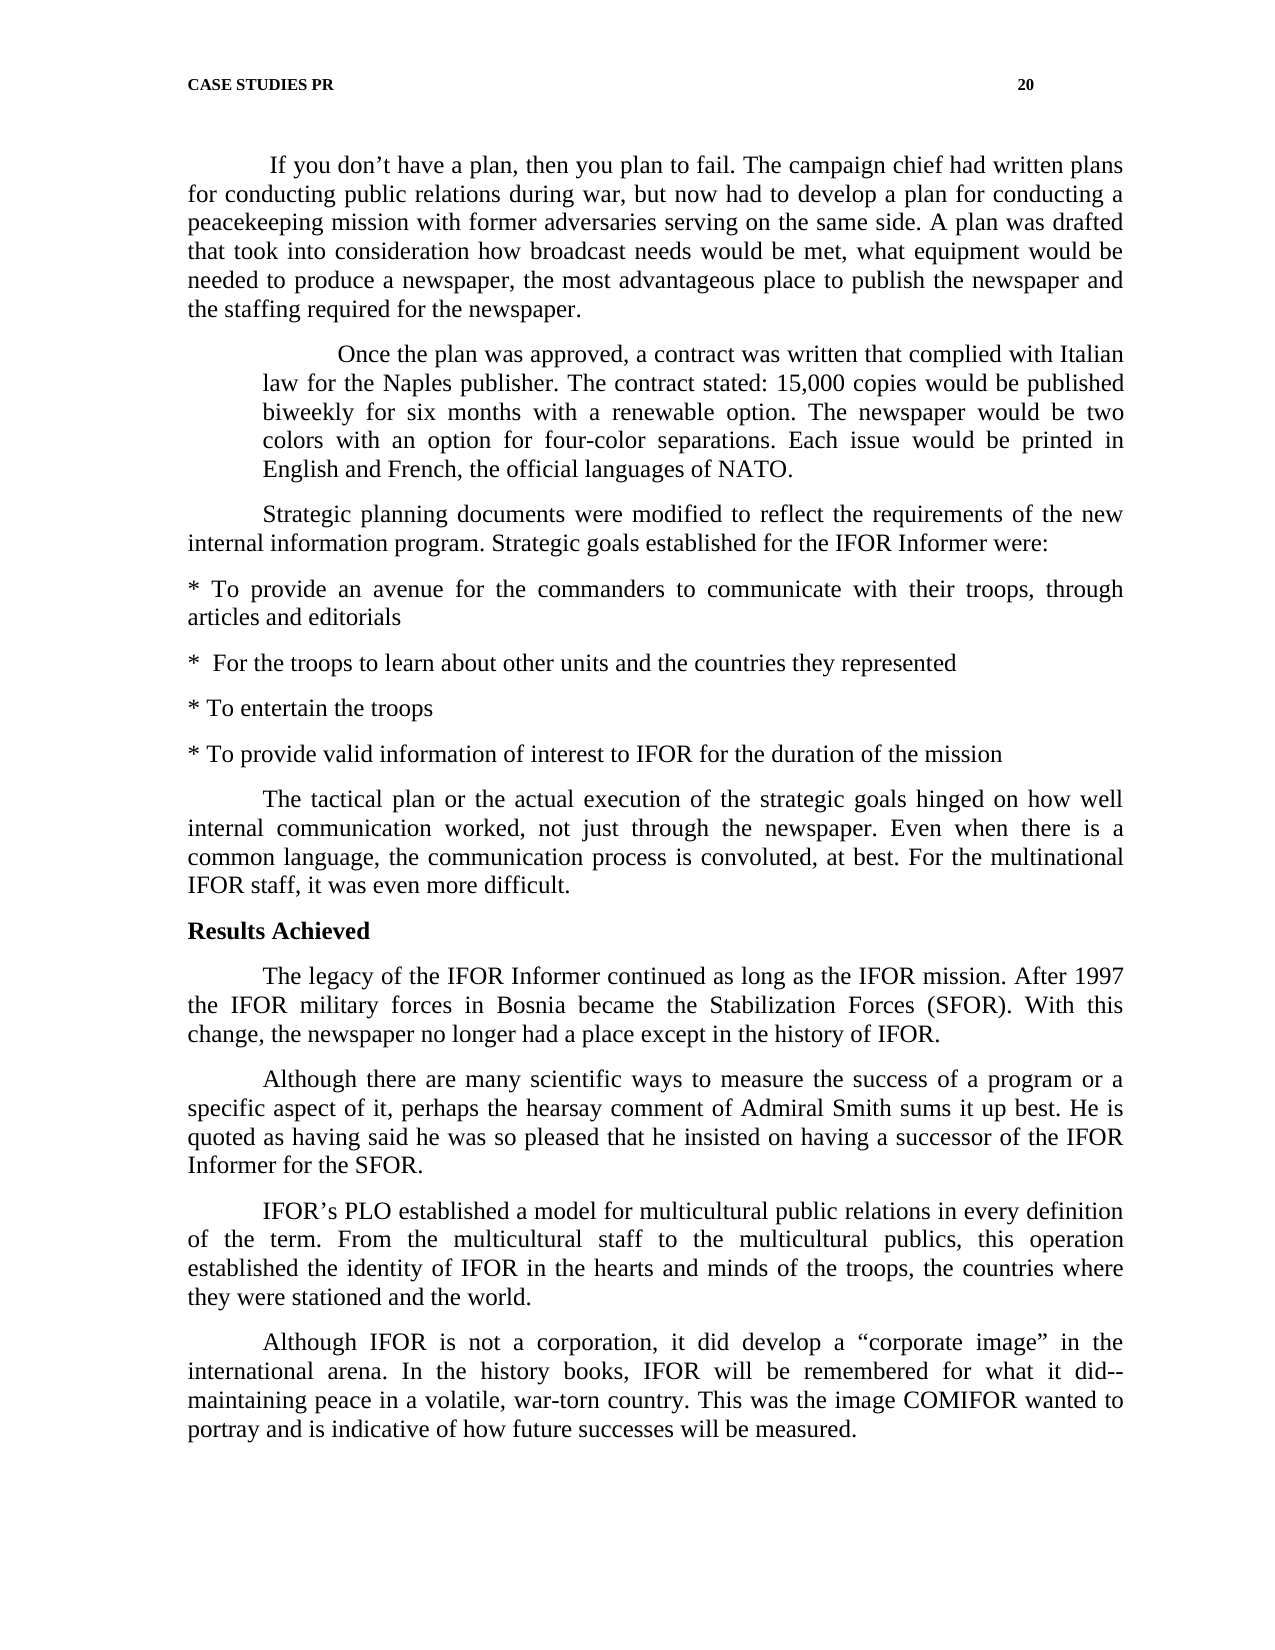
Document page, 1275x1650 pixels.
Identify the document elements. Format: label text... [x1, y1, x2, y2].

text The legacy of the IFOR Informer continued as long as the IFOR mission. After 1997 the IFOR military forces in Bosnia became the Stabilization Forces (SFOR). With this change, the newspaper no longer had a place except in the history of IFOR. [187, 961, 1125, 1047]
text Although there are many scientific ways to measure the success of a program or a specific aspect of it, perhaps the hearsay comment of Admiral Smith sums it up best. He is quoted as having said he was so pleased that he insisted on having a successor of the IFOR Informer for the SFOR. [187, 1064, 1125, 1179]
text * For the troops to learn about other units and the countries they represented [187, 648, 1125, 677]
text IFOR’s PLO established a model for multicultural public relations in every definition of the term. From the multicultural staff to the multicultural publics, this operation established the identity of IFOR in the hearts and minds of the troops, the countries where they were stationed and the world. [187, 1196, 1125, 1311]
text Although IFOR is not a corporation, it did develop a “corporate image” in the international arena. In the history books, IFOR will be remembered for what it did--maintaining peace in a volatile, war-torn country. This was the image COMIFOR wanted to portray and is indicative of how future successes will be measured. [187, 1327, 1125, 1442]
text * To provide an avenue for the commanders to communicate with their troops, through articles and editorials [187, 574, 1125, 631]
text Strategic planning documents were modified to reflect the requirements of the new internal information program. Strategic goals established for the IFOR Informer were: [187, 499, 1125, 557]
text Results Achieved [187, 916, 1125, 944]
text * To entertain the troops [187, 693, 1125, 722]
text Once the plan was approved, a contract was written that complied with Italian law for the Naples publisher. The contract stated: 15,000 copies would be published biweekly for six months with a renewable option. The newspaper would be two colors with an option for four-color separations. Each issue would be printed in English and French, the official languages of NATO. [262, 339, 1125, 483]
text The tactical plan or the actual execution of the strategic goals hinged on how well internal communication worked, not just through the newspaper. Even when there is a common language, the communication process is convoluted, at best. For the multinational IFOR staff, it was even more difficult. [187, 784, 1125, 899]
text * To provide valid information of interest to IFOR for the duration of the mission [187, 739, 1125, 767]
text If you don’t have a plan, then you plan to fail. The campaign chief had written plans for conducting public relations during war, but now had to develop a plan for conducting a peacekeeping mission with former adversaries serving on the same side. A plan was drafted that took into consideration how broadcast needs would be met, what equipment would be needed to produce a newspaper, the most advantageous place to publish the newspaper and the staffing required for the newspaper. [187, 150, 1125, 322]
